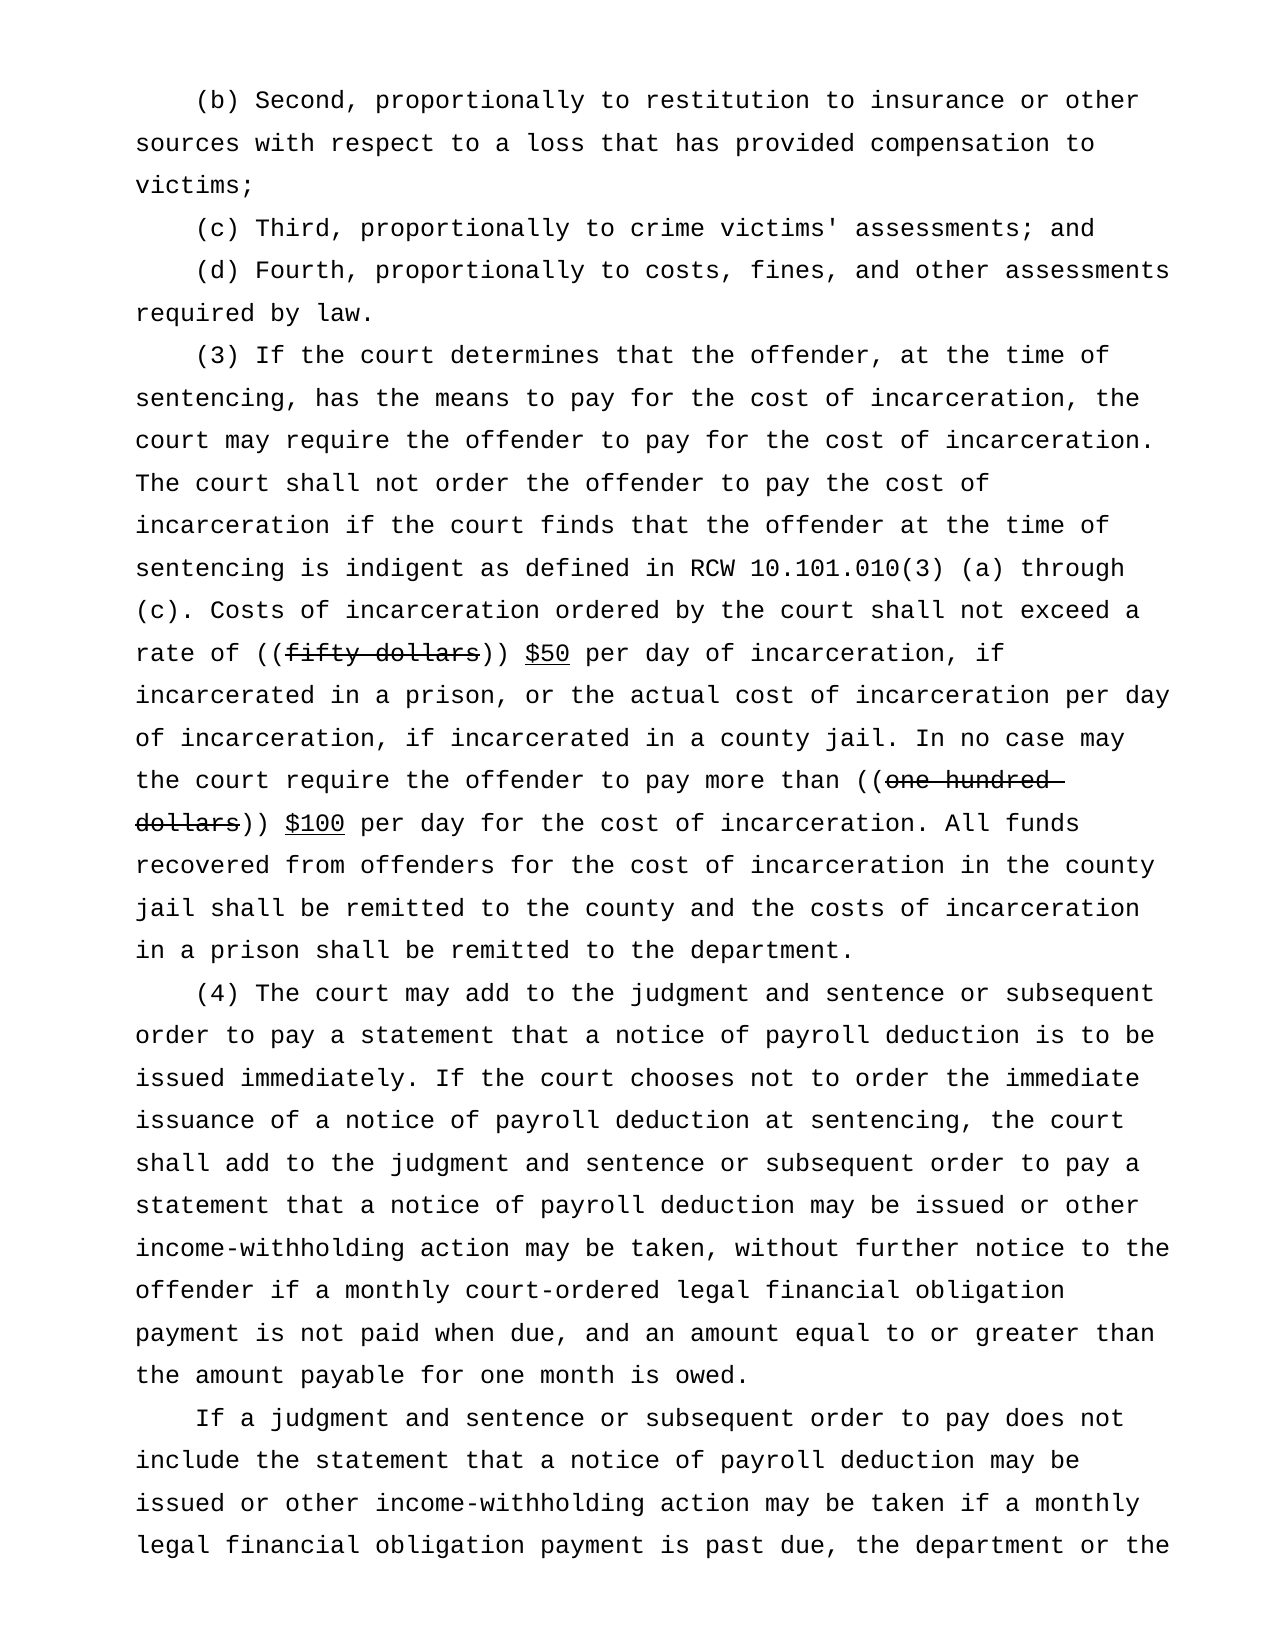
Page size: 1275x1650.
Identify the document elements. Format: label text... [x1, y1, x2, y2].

text (3) If the court determines that the offender, at the time of sentencing, has the means to pay for the cost of incarceration, the court may require the offender to pay for the cost of incarceration. The court shall not order the offender to pay the cost of incarceration if the court finds that the offender at the time of sentencing is indigent as defined in RCW 10.101.010(3) (a) through (c). Costs of incarceration ordered by the court shall not exceed a rate of ((fifty dollars)) $50 per day of incarceration, if incarcerated in a prison, or the actual cost of incarceration per day of incarceration, if incarcerated in a county jail. In no case may the court require the offender to pay more than ((one hundred dollars)) $100 per day for the cost of incarceration. All funds recovered from offenders for the cost of incarceration in the county jail shall be remitted to the county and the costs of incarceration in a prison shall be remitted to the department. [135, 330, 1170, 967]
text (d) Fourth, proportionally to costs, fines, and other assessments required by law. [135, 245, 1170, 330]
text (c) Third, proportionally to crime victims' assessments; and [135, 202, 1170, 245]
text (4) The court may add to the judgment and sentence or subsequent order to pay a statement that a notice of payroll deduction is to be issued immediately. If the court chooses not to order the immediate issuance of a notice of payroll deduction at sentencing, the court shall add to the judgment and sentence or subsequent order to pay a statement that a notice of payroll deduction may be issued or other income-withholding action may be taken, without further notice to the offender if a monthly court-ordered legal financial obligation payment is not paid when due, and an amount equal to or greater than the amount payable for one month is owed. [135, 967, 1170, 1392]
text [135, 1392, 1170, 1562]
text (b) Second, proportionally to restitution to insurance or other sources with respect to a loss that has provided compensation to victims; [135, 75, 1170, 202]
